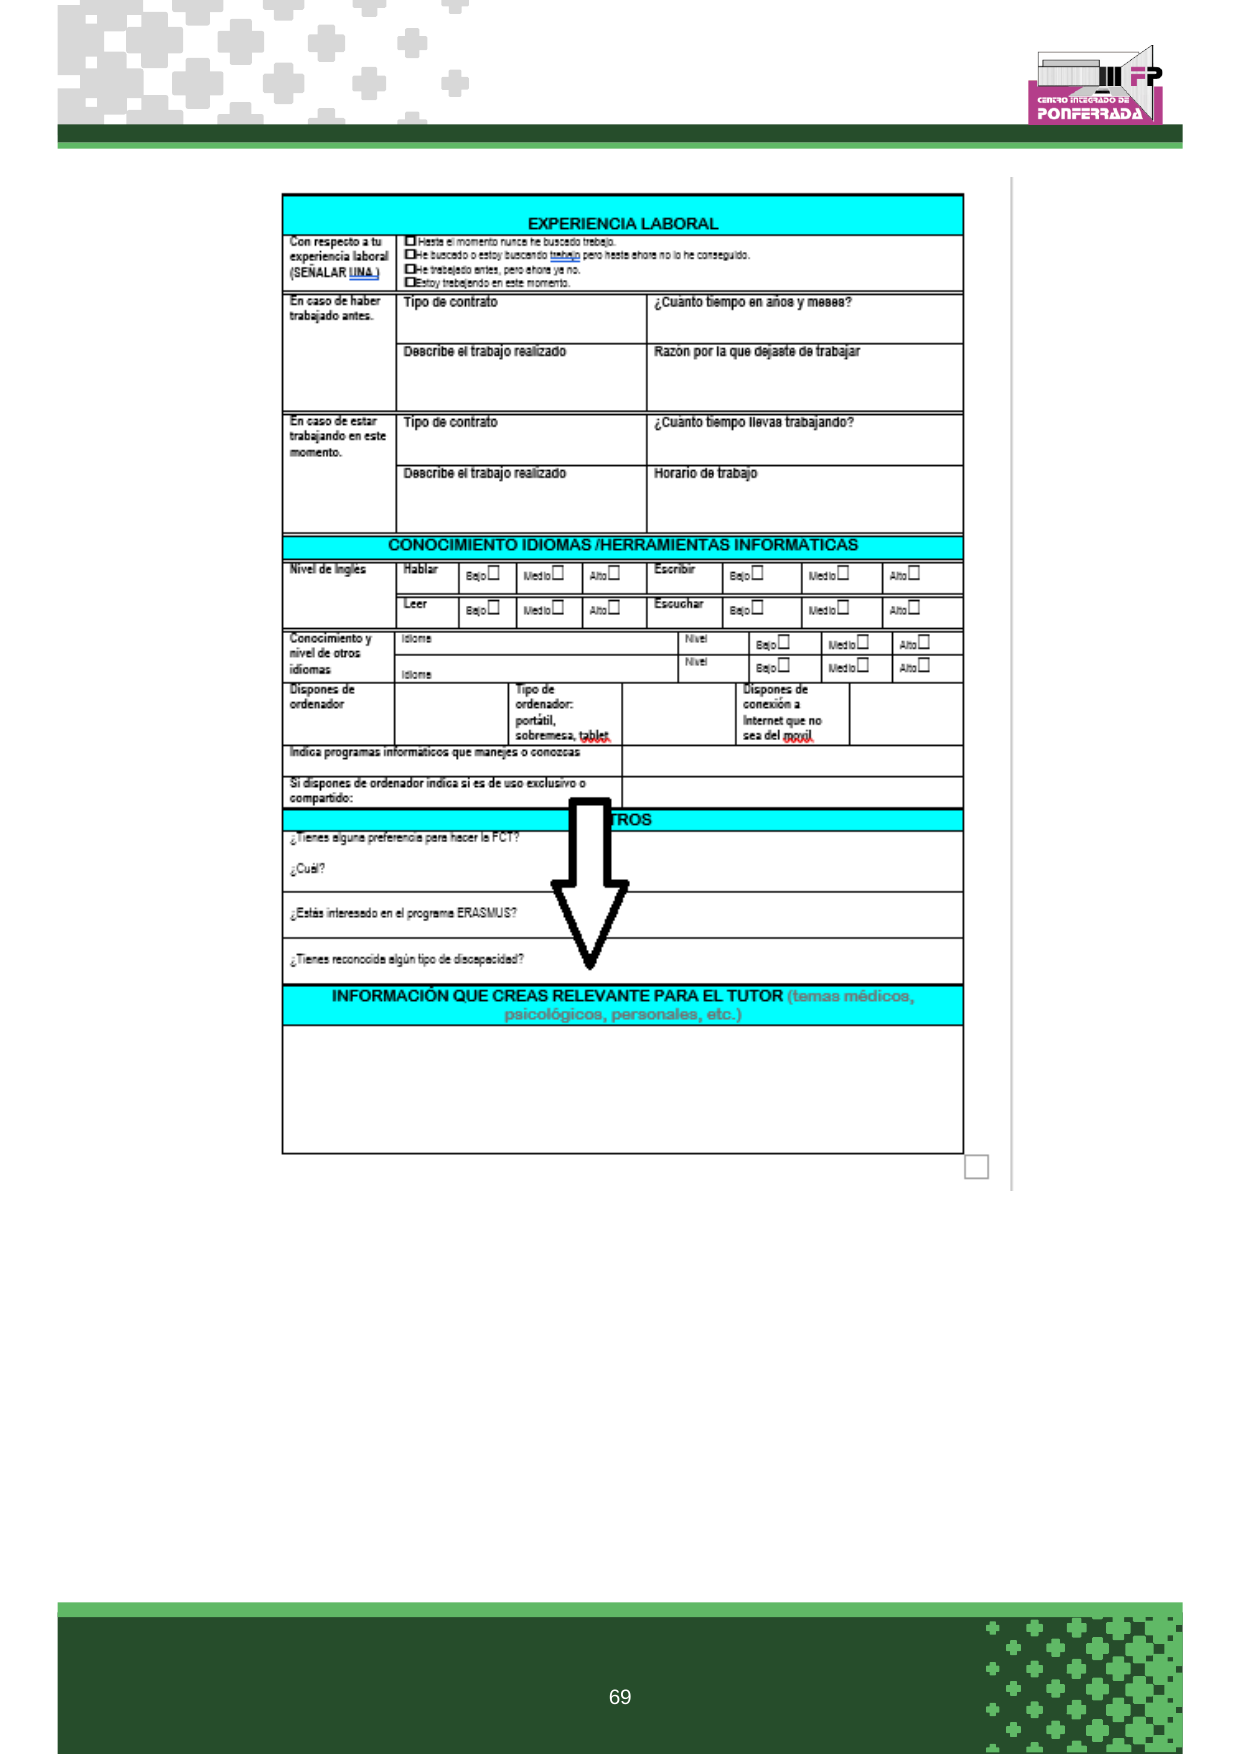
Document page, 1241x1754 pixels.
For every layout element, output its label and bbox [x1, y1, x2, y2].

picture [226, 177, 1014, 1191]
picture [1028, 45, 1163, 125]
